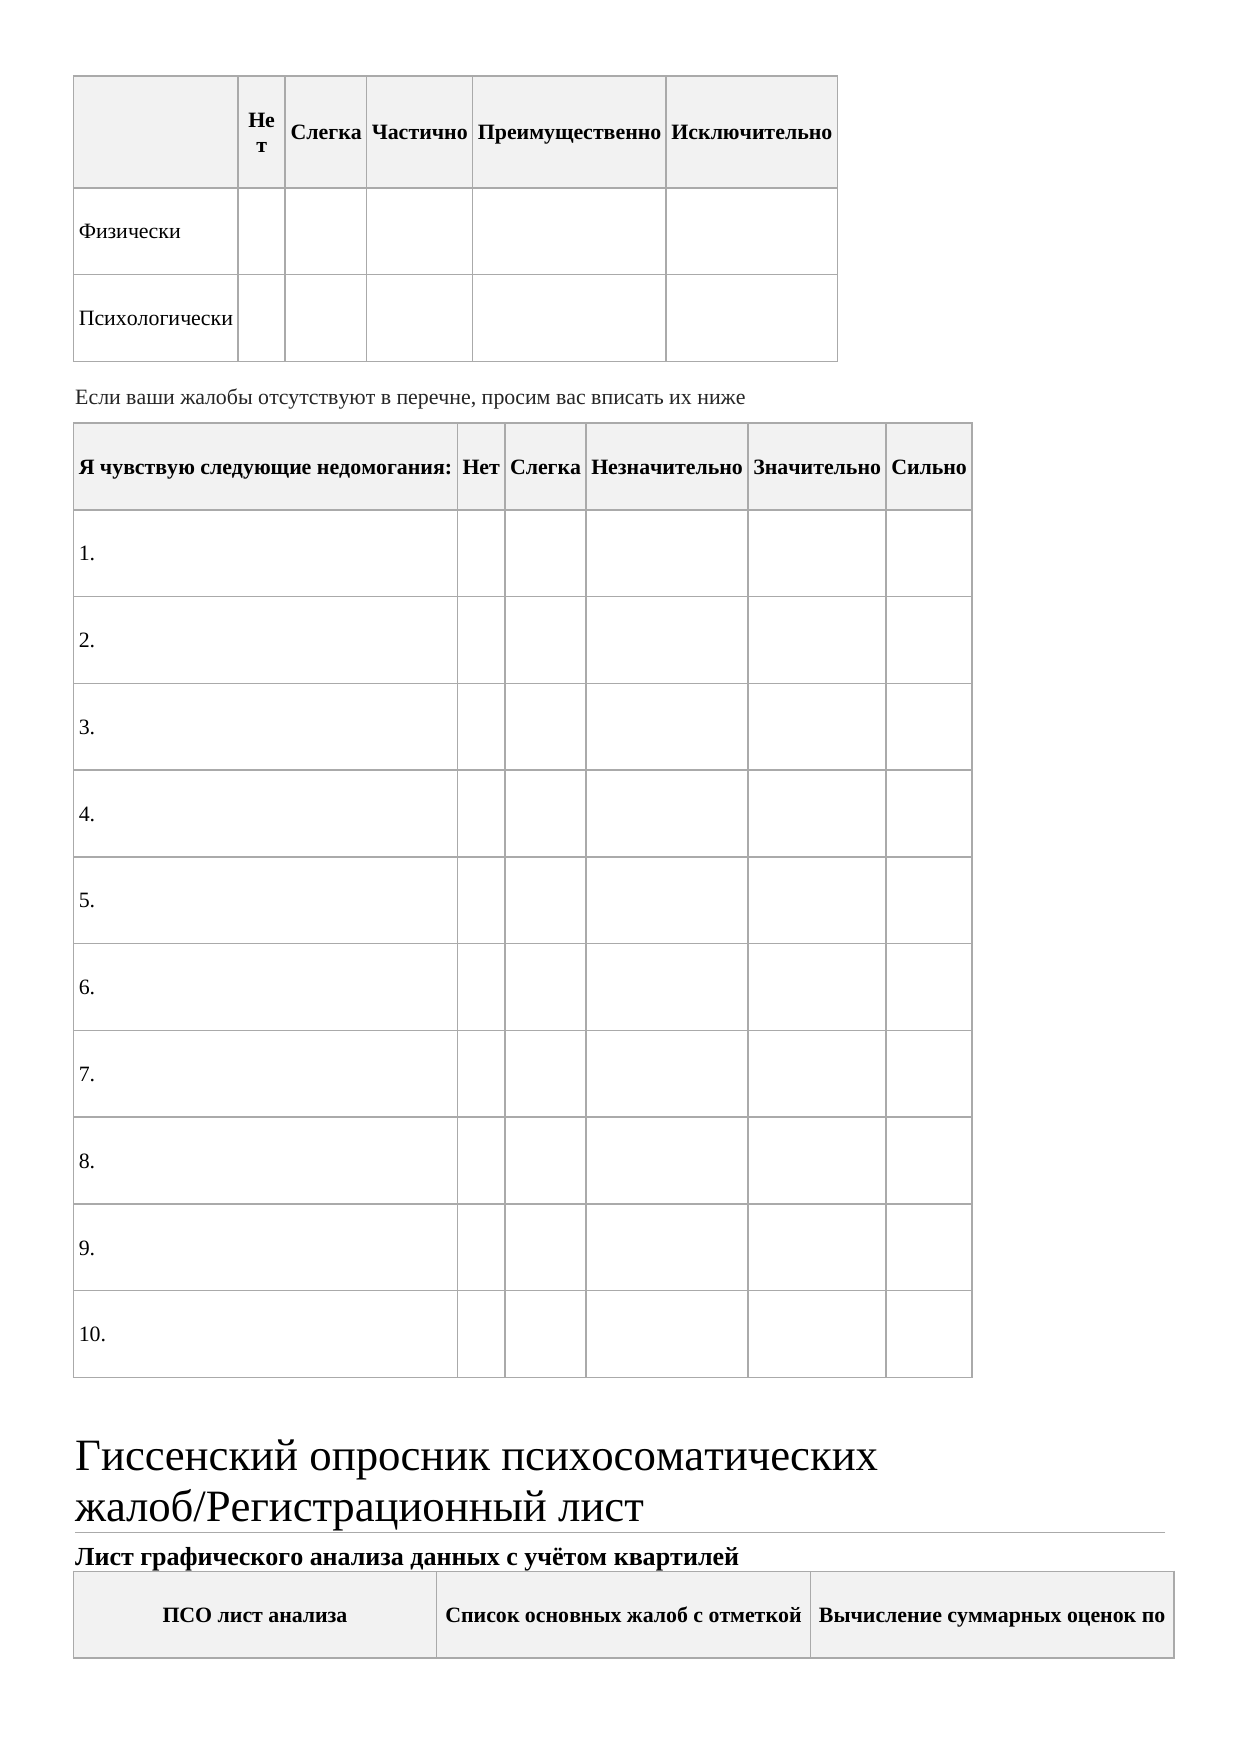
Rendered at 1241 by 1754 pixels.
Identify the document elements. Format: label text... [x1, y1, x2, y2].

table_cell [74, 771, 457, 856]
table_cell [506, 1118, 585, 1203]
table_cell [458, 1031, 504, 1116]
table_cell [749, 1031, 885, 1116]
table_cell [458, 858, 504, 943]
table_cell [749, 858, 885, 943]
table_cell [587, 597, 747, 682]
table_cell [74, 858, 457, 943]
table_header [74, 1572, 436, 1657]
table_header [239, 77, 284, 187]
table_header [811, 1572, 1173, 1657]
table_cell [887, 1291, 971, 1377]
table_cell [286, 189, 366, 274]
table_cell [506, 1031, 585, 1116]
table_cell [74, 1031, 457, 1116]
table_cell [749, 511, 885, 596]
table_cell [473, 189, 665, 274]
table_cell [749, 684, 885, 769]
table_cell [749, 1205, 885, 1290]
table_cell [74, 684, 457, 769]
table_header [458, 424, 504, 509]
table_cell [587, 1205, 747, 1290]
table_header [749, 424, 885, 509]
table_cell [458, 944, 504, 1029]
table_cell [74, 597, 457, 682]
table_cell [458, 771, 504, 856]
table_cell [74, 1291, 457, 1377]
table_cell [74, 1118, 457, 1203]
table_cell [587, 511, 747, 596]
text Если ваши жалобы отсутствуют в перечне, просим вас вписать их ниже [75, 374, 1165, 409]
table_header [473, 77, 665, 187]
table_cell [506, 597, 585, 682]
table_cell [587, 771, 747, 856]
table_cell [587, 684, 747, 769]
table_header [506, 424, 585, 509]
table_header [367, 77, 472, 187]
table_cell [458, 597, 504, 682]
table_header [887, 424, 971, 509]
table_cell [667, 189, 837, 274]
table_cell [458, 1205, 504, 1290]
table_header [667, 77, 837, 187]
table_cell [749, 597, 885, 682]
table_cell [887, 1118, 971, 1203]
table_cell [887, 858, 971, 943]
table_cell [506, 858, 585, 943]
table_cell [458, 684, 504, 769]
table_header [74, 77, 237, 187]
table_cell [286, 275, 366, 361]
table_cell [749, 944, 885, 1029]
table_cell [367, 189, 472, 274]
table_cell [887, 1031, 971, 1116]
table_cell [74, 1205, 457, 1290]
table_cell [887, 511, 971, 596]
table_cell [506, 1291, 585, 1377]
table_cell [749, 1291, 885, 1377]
text Лист графического анализа данных с учётом квартилей [75, 1541, 1165, 1571]
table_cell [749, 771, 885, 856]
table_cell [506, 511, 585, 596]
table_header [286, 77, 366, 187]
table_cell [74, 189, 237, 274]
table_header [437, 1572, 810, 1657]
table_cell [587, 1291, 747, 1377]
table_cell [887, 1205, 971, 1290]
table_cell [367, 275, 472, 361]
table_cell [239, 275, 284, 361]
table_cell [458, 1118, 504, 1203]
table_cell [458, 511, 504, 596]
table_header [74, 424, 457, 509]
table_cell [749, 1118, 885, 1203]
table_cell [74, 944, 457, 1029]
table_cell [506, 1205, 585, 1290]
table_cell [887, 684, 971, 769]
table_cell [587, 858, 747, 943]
text Гиссенский опросник психосоматических жалоб/Регистрационный лист [75, 1428, 1165, 1532]
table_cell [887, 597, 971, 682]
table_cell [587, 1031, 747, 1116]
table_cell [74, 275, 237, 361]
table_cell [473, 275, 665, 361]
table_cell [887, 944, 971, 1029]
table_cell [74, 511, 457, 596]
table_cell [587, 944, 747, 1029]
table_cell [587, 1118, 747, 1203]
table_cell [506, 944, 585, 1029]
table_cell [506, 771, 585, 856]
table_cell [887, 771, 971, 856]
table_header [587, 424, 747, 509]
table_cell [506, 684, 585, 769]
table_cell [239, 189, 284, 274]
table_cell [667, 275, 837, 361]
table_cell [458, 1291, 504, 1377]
